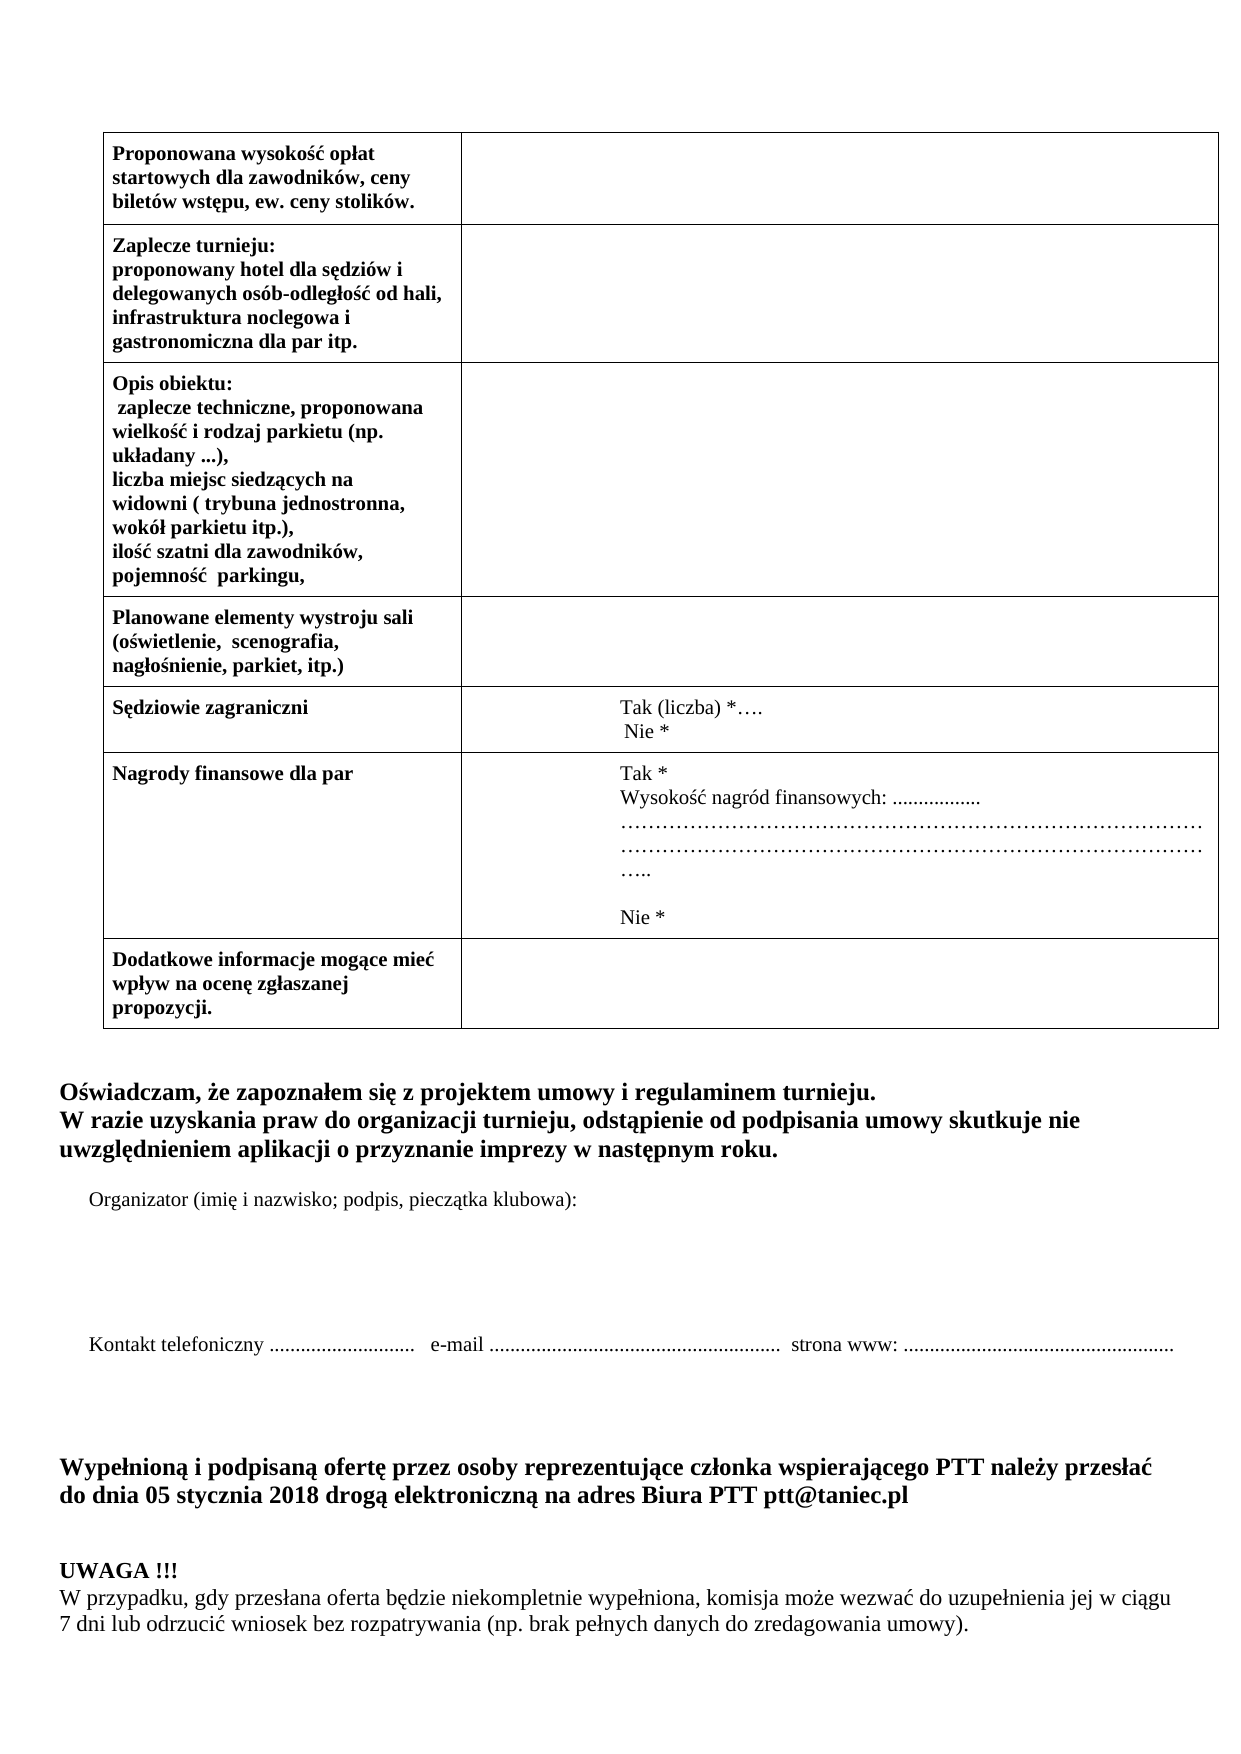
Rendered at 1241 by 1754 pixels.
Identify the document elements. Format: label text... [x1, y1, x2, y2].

table_cell Tak * Wysokość nagród finansowych: .................……………………………………………………………………………………………………………………………………………………….. Nie * [462, 753, 1218, 938]
table_cell [462, 225, 1218, 362]
text W przypadku, gdy przesłana oferta będzie niekompletnie wypełniona, komisja może wezwać do uzupełnienia jej w ciągu 7 dni lub odrzucić wniosek bez rozpatrywania (np. brak pełnych danych do zredagowania umowy). [59, 1584, 1181, 1636]
table_cell Planowane elementy wystroju sali (oświetlenie, scenografia, nagłośnienie, parkiet, itp.) [104, 597, 461, 686]
table_cell [462, 363, 1218, 596]
table_cell [462, 133, 1218, 223]
table_cell [462, 597, 1218, 686]
text UWAGA !!! [59, 1557, 1181, 1584]
table_cell Proponowana wysokość opłat startowych dla zawodników, ceny biletów wstępu, ew. ceny stolików. [104, 133, 461, 223]
table_cell Zaplecze turnieju: proponowany hotel dla sędziów i delegowanych osób-odległość od hali, infrastruktura noclegowa i gastronomiczna dla par itp. [104, 225, 461, 362]
table_cell Dodatkowe informacje mogące mieć wpływ na ocenę zgłaszanej propozycji. [104, 939, 461, 1028]
text Oświadczam, że zapoznałem się z projektem umowy i regulaminem turnieju. [59, 1077, 1181, 1106]
text Organizator (imię i nazwisko; podpis, pieczątka klubowa): [59, 1187, 1181, 1211]
table_cell Opis obiektu: zaplecze techniczne, proponowana wielkość i rodzaj parkietu (np. układany ...), liczba miejsc siedzących na widowni ( trybuna jednostronna, wokół parkietu itp.), ilość szatni dla zawodników, pojemność parkingu, [104, 363, 461, 596]
table_cell Sędziowie zagraniczni [104, 687, 461, 752]
table_cell Tak (liczba) *…. Nie * [462, 687, 1218, 752]
text W razie uzyskania praw do organizacji turnieju, odstąpienie od podpisania umowy skutkuje nie uwzględnieniem aplikacji o przyznanie imprezy w następnym roku. [59, 1106, 1181, 1163]
table_cell Nagrody finansowe dla par [104, 753, 461, 938]
table_cell [462, 939, 1218, 1028]
text Kontakt telefoniczny ............................ e-mail ........................................................ strona www: .................................................... [89, 1331, 1181, 1356]
text Wypełnioną i podpisaną ofertę przez osoby reprezentujące członka wspierającego PTT należy przesłać do dnia 05 stycznia 2018 drogą elektroniczną na adres Biura PTT ptt@taniec.pl [59, 1452, 1181, 1509]
